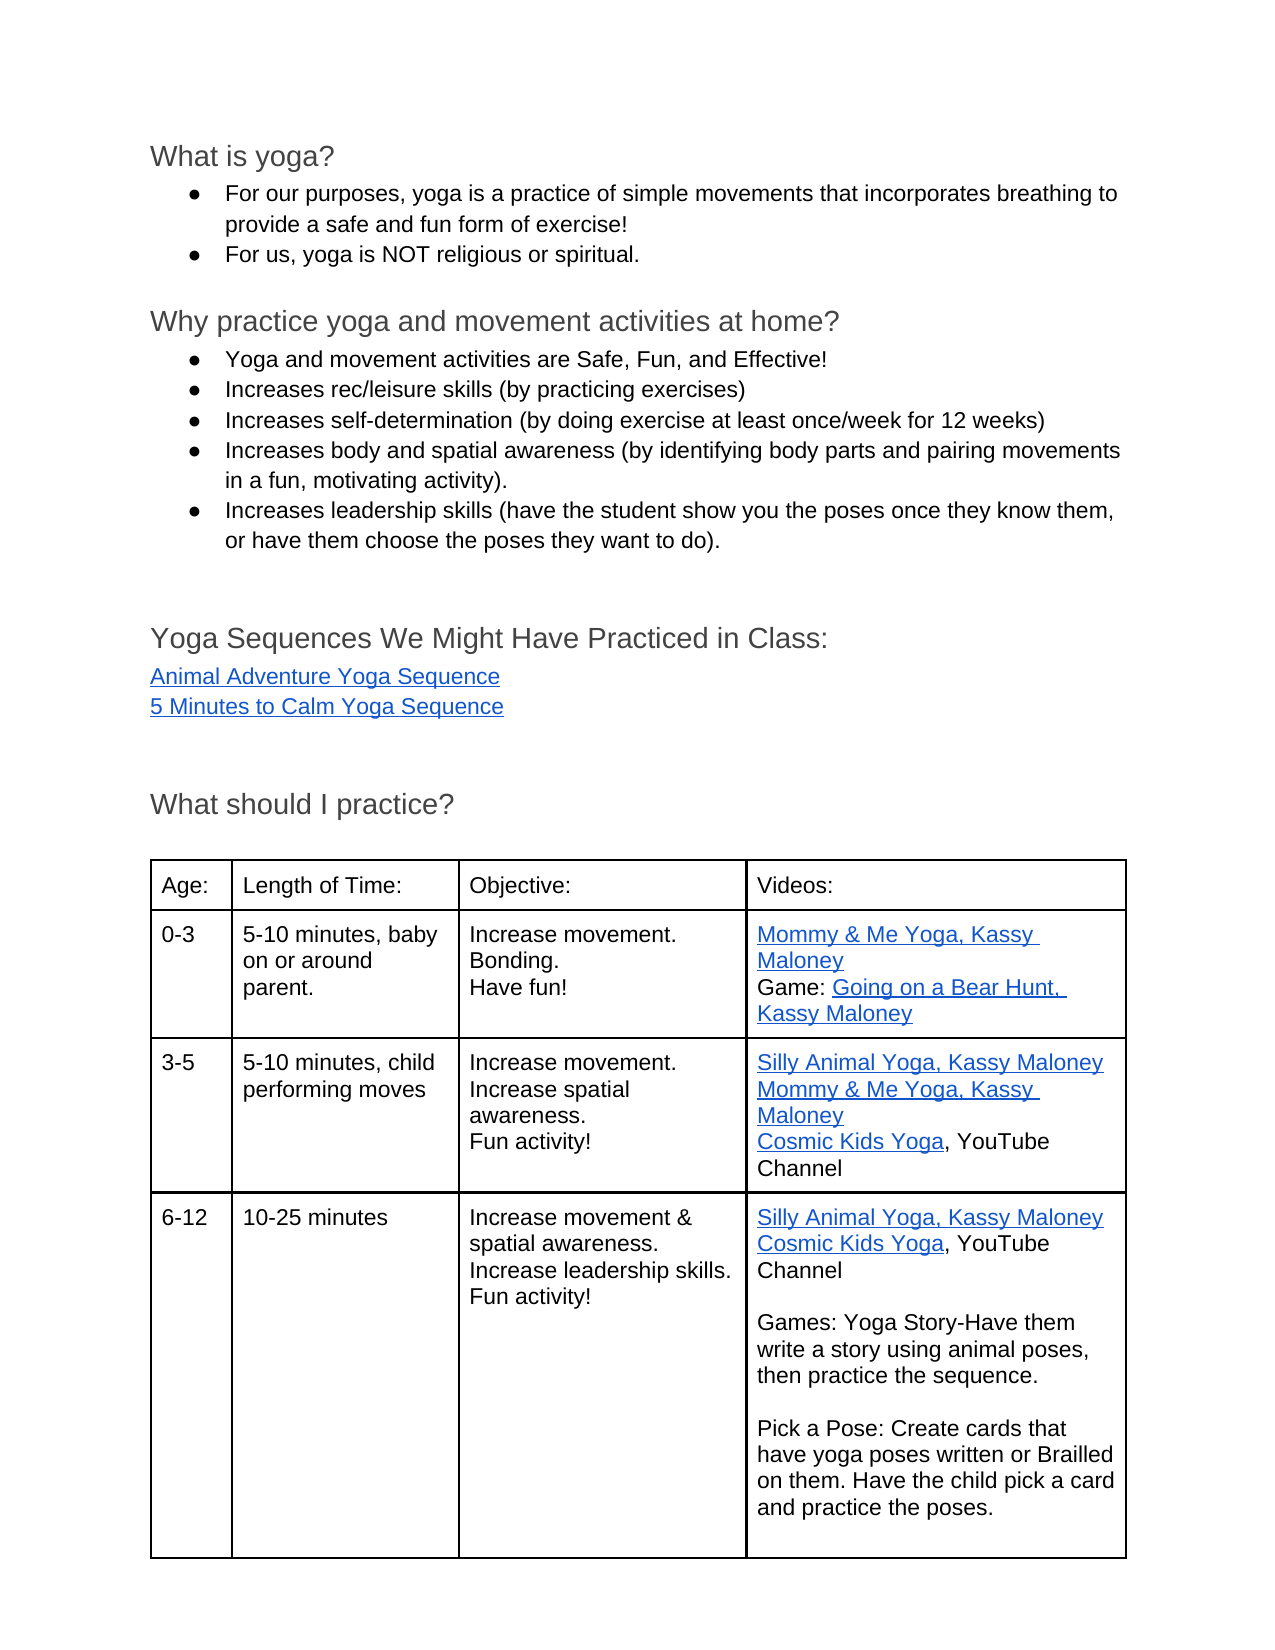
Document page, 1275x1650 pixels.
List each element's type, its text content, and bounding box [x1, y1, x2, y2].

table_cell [748, 1194, 1125, 1557]
table_cell Increase movement. Increase spatial awareness. Fun activity! [460, 1039, 745, 1191]
list Increases self-determination (by doing exercise at least once/week for 12 weeks) [187, 407, 1125, 433]
table_cell 5-10 minutes, baby on or around parent. [233, 911, 458, 1037]
table_header Age: [152, 861, 231, 908]
table_cell 3-5 [152, 1039, 231, 1191]
table_cell Silly Animal Yoga, Kassy Maloney Mommy & Me Yoga, Kassy Maloney Cosmic Kids Yoga, YouTube Channel [748, 1039, 1125, 1191]
list Increases leadership skills (have the student show you the poses once they know them, or have them choose the poses they want to do). [187, 497, 1125, 554]
list For us, yoga is NOT religious or spiritual. [187, 241, 1125, 267]
list Yoga and movement activities are Safe, Fun, and Effective! [187, 346, 1125, 373]
table_cell Increase movement. Bonding. Have fun! [460, 911, 745, 1037]
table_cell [460, 1194, 745, 1557]
text 5 Minutes to Calm Yoga Sequence [150, 693, 1125, 720]
table_cell 6-12 [152, 1194, 231, 1557]
table_header Objective: [460, 861, 745, 908]
table_header Videos: [748, 861, 1125, 908]
subtitle What is yoga? [150, 138, 1125, 172]
list For our purposes, yoga is a practice of simple movements that incorporates breathing to provide a safe and fun form of exercise! [187, 180, 1125, 237]
subtitle Why practice yoga and movement activities at home? [150, 304, 1125, 338]
table_cell 0-3 [152, 911, 231, 1037]
list Increases body and spatial awareness (by identifying body parts and pairing movements in a fun, motivating activity). [187, 437, 1125, 493]
table_cell 10-25 minutes [233, 1194, 458, 1557]
table_cell Mommy & Me Yoga, Kassy Maloney Game: Going on a Bear Hunt, Kassy Maloney [748, 911, 1125, 1037]
subtitle Yoga Sequences We Might Have Practiced in Class: [150, 621, 1125, 655]
table_cell 5-10 minutes, child performing moves [233, 1039, 458, 1191]
subtitle What should I practice? [150, 787, 1125, 821]
list Increases rec/leisure skills (by practicing exercises) [187, 376, 1125, 403]
text Animal Adventure Yoga Sequence [150, 663, 1125, 689]
table_header Length of Time: [233, 861, 458, 908]
